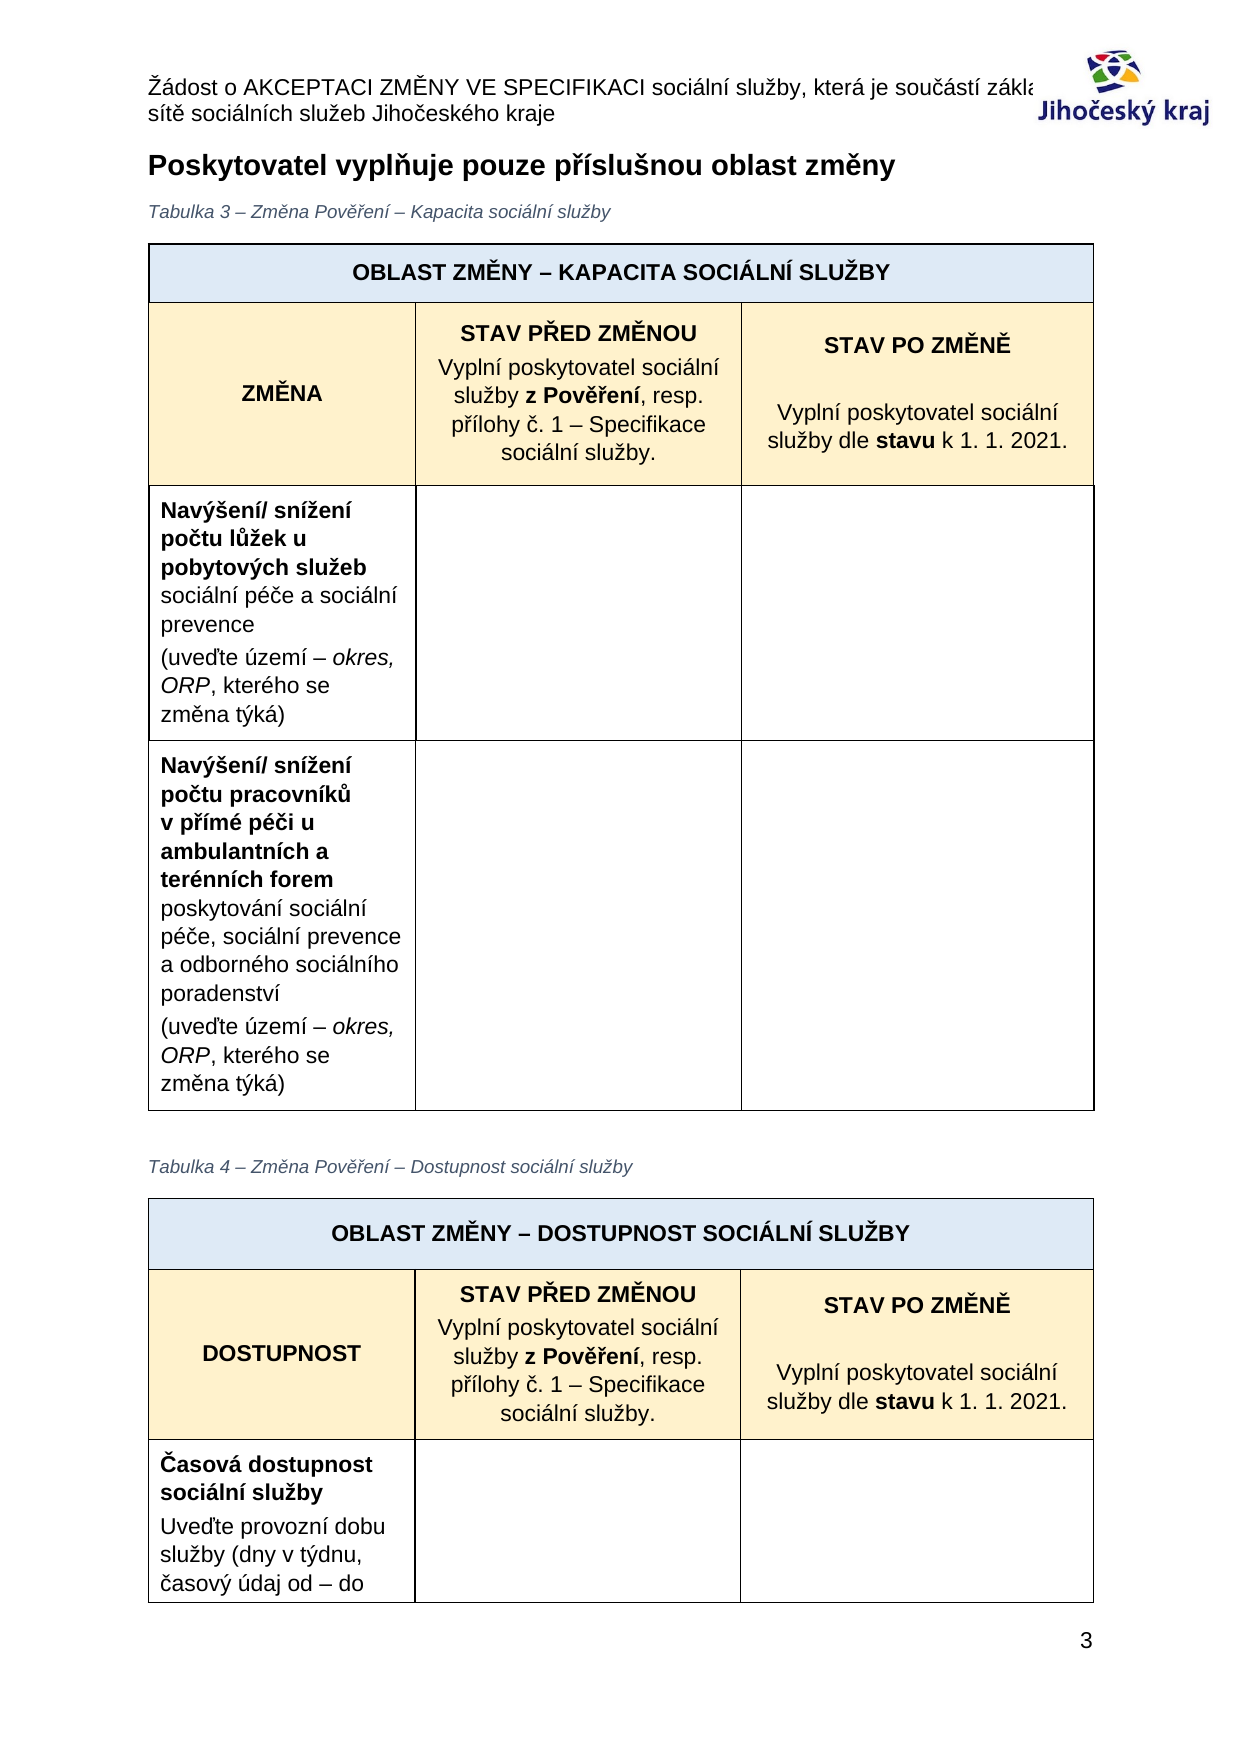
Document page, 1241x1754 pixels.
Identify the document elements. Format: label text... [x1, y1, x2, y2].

table_cell DOSTUPNOST [149, 1270, 414, 1439]
table_cell STAV PŘED ZMĚNOU Vyplní poskytovatel sociální služby z Pověření, resp. přílohy č. 1 – Specifikace sociální služby. [416, 1270, 740, 1439]
table_cell STAV PO ZMĚNĚ Vyplní poskytovatel sociální služby dle stavu k 1. 1. 2021. [742, 303, 1093, 485]
table_cell [416, 741, 741, 1109]
text Tabulka 3 – Změna Pověření – Kapacita sociální služby [148, 200, 1093, 222]
table_header OBLAST ZMĚNY – DOSTUPNOST SOCIÁLNÍ SLUŽBY [149, 1199, 1093, 1269]
table_header OBLAST ZMĚNY – KAPACITA SOCIÁLNÍ SLUŽBY [150, 245, 1093, 302]
table_cell [741, 1440, 1093, 1602]
table_cell [417, 486, 741, 740]
table_cell [416, 1440, 740, 1602]
table_cell Navýšení/ snížení počtu pracovníků v přímé péči u ambulantních a terénních forem poskytování sociální péče, sociální prevence a odborného sociálního poradenství (uveďte území – okres, ORP, kterého se změna týká) [149, 741, 415, 1109]
table_cell Navýšení/ snížení počtu lůžek u pobytových služeb sociální péče a sociální prevence (uveďte území – okres, ORP, kterého se změna týká) [150, 486, 415, 740]
table_cell [742, 741, 1093, 1109]
table_cell STAV PŘED ZMĚNOU Vyplní poskytovatel sociální služby z Pověření, resp. přílohy č. 1 – Specifikace sociální služby. [416, 303, 741, 485]
text Poskytovatel vyplňuje pouze příslušnou oblast změny [148, 148, 1093, 181]
table_cell STAV PO ZMĚNĚ Vyplní poskytovatel sociální služby dle stavu k 1. 1. 2021. [741, 1270, 1093, 1439]
text Tabulka 4 – Změna Pověření – Dostupnost sociální služby [148, 1156, 1093, 1177]
table_cell ZMĚNA [149, 303, 415, 485]
picture [1031, 36, 1213, 128]
table_cell [742, 486, 1093, 740]
